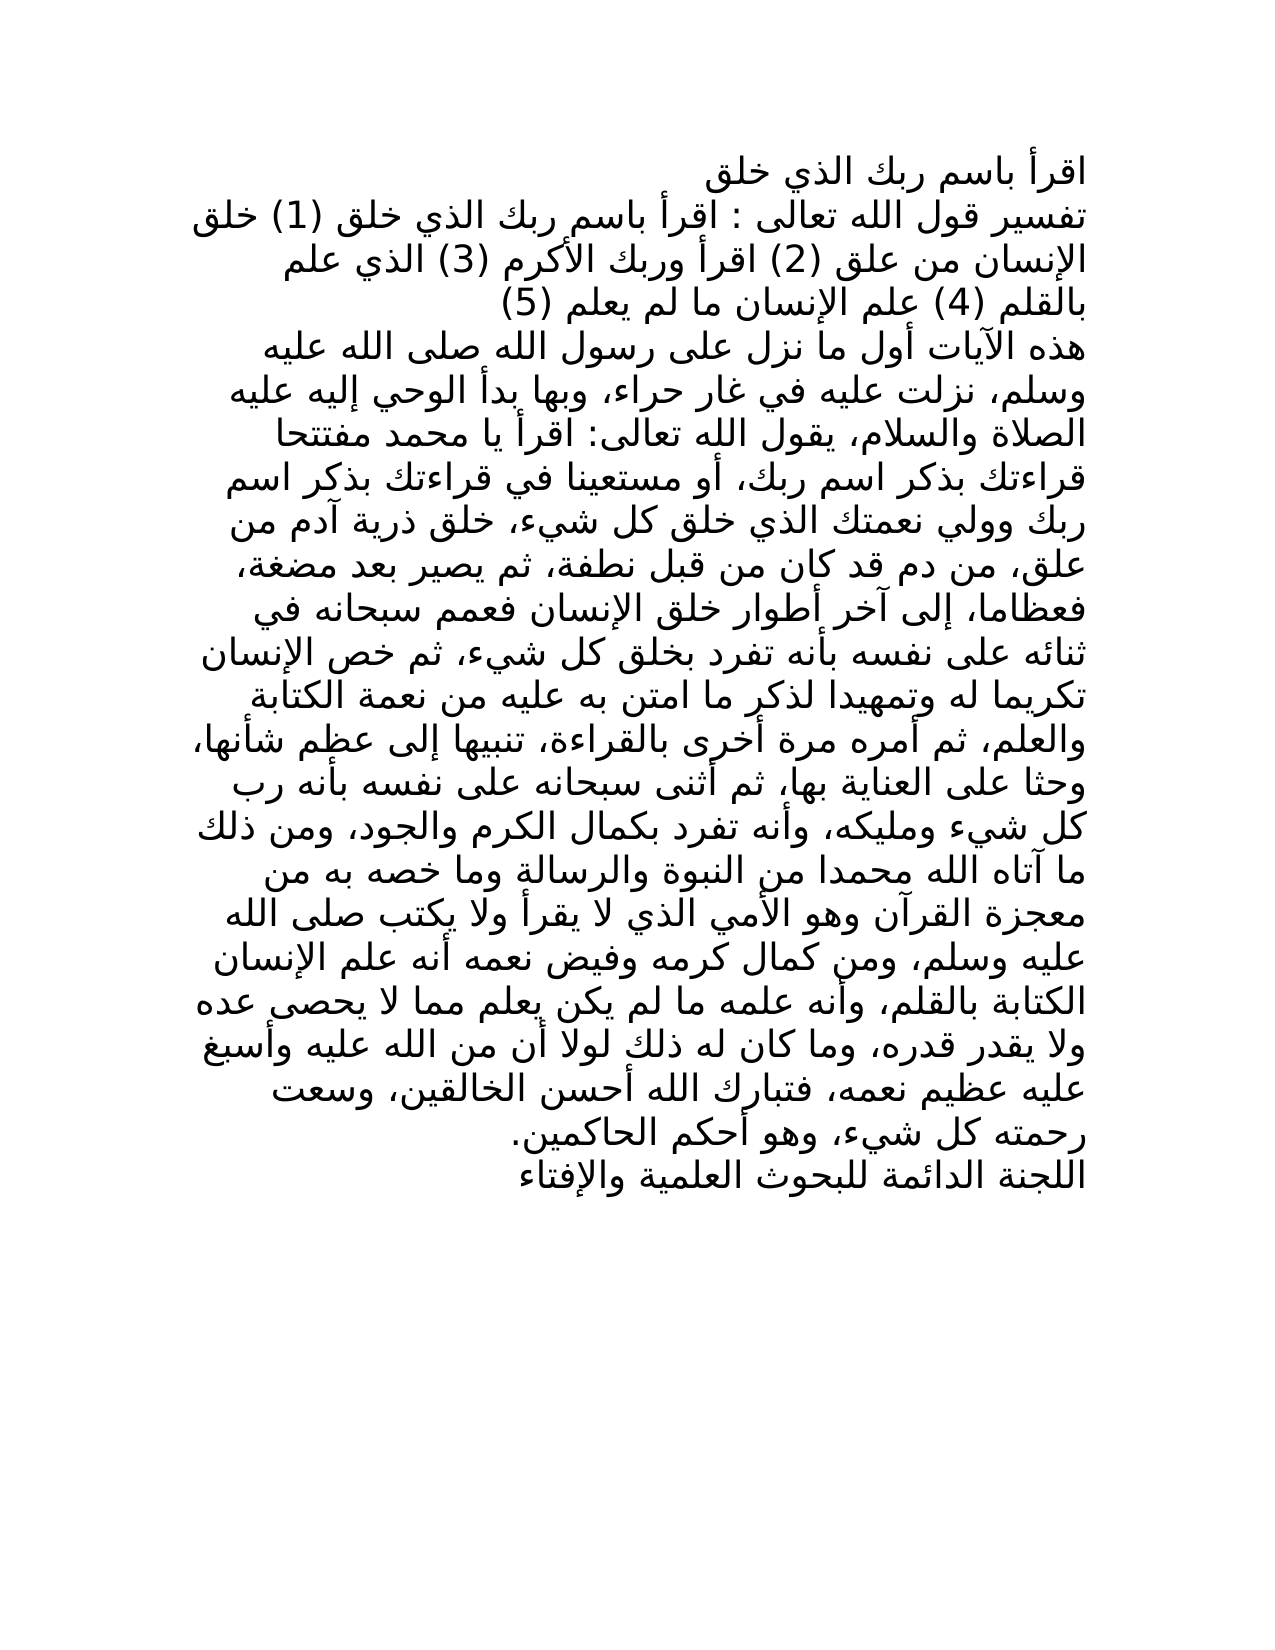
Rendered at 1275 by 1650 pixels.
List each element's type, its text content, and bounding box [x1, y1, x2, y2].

text تفسير قول الله تعالى : اقرأ باسم ربك الذي خلق (1) خلق الإنسان من علق (2) اقرأ وربك الأكرم (3) الذي علم بالقلم (4) علم الإنسان ما لم يعلم (5) [187, 194, 1087, 324]
text هذه الآيات أول ما نزل على رسول الله صلى الله عليه وسلم، نزلت عليه في غار حراء، وبها بدأ الوحي إليه عليه الصلاة والسلام، يقول الله تعالى: اقرأ يا محمد مفتتحا قراءتك بذكر اسم ربك، أو مستعينا في قراءتك بذكر اسم ربك وولي نعمتك الذي خلق كل شيء، خلق ذرية آدم من علق، من دم قد كان من قبل نطفة، ثم يصير بعد مضغة، فعظاما، إلى آخر أطوار خلق الإنسان فعمم سبحانه في ثنائه على نفسه بأنه تفرد بخلق كل شيء، ثم خص الإنسان تكريما له وتمهيدا لذكر ما امتن به عليه من نعمة الكتابة والعلم، ثم أمره مرة أخرى بالقراءة، تنبيها إلى عظم شأنها، وحثا على العناية بها، ثم أثنى سبحانه على نفسه بأنه رب كل شيء ومليكه، وأنه تفرد بكمال الكرم والجود، ومن ذلك ما آتاه الله محمدا من النبوة والرسالة وما خصه به من معجزة القرآن وهو الأمي الذي لا يقرأ ولا يكتب صلى الله عليه وسلم، ومن كمال كرمه وفيض نعمه أنه علم الإنسان الكتابة بالقلم، وأنه علمه ما لم يكن يعلم مما لا يحصى عده ولا يقدر قدره، وما كان له ذلك لولا أن من الله عليه وأسبغ عليه عظيم نعمه، فتبارك الله أحسن الخالقين، وسعت رحمته كل شيء، وهو أحكم الحاكمين. [187, 324, 1087, 1154]
text اللجنة الدائمة للبحوث العلمية والإفتاء [187, 1154, 1087, 1197]
text اقرأ باسم ربك الذي خلق [187, 150, 1087, 194]
